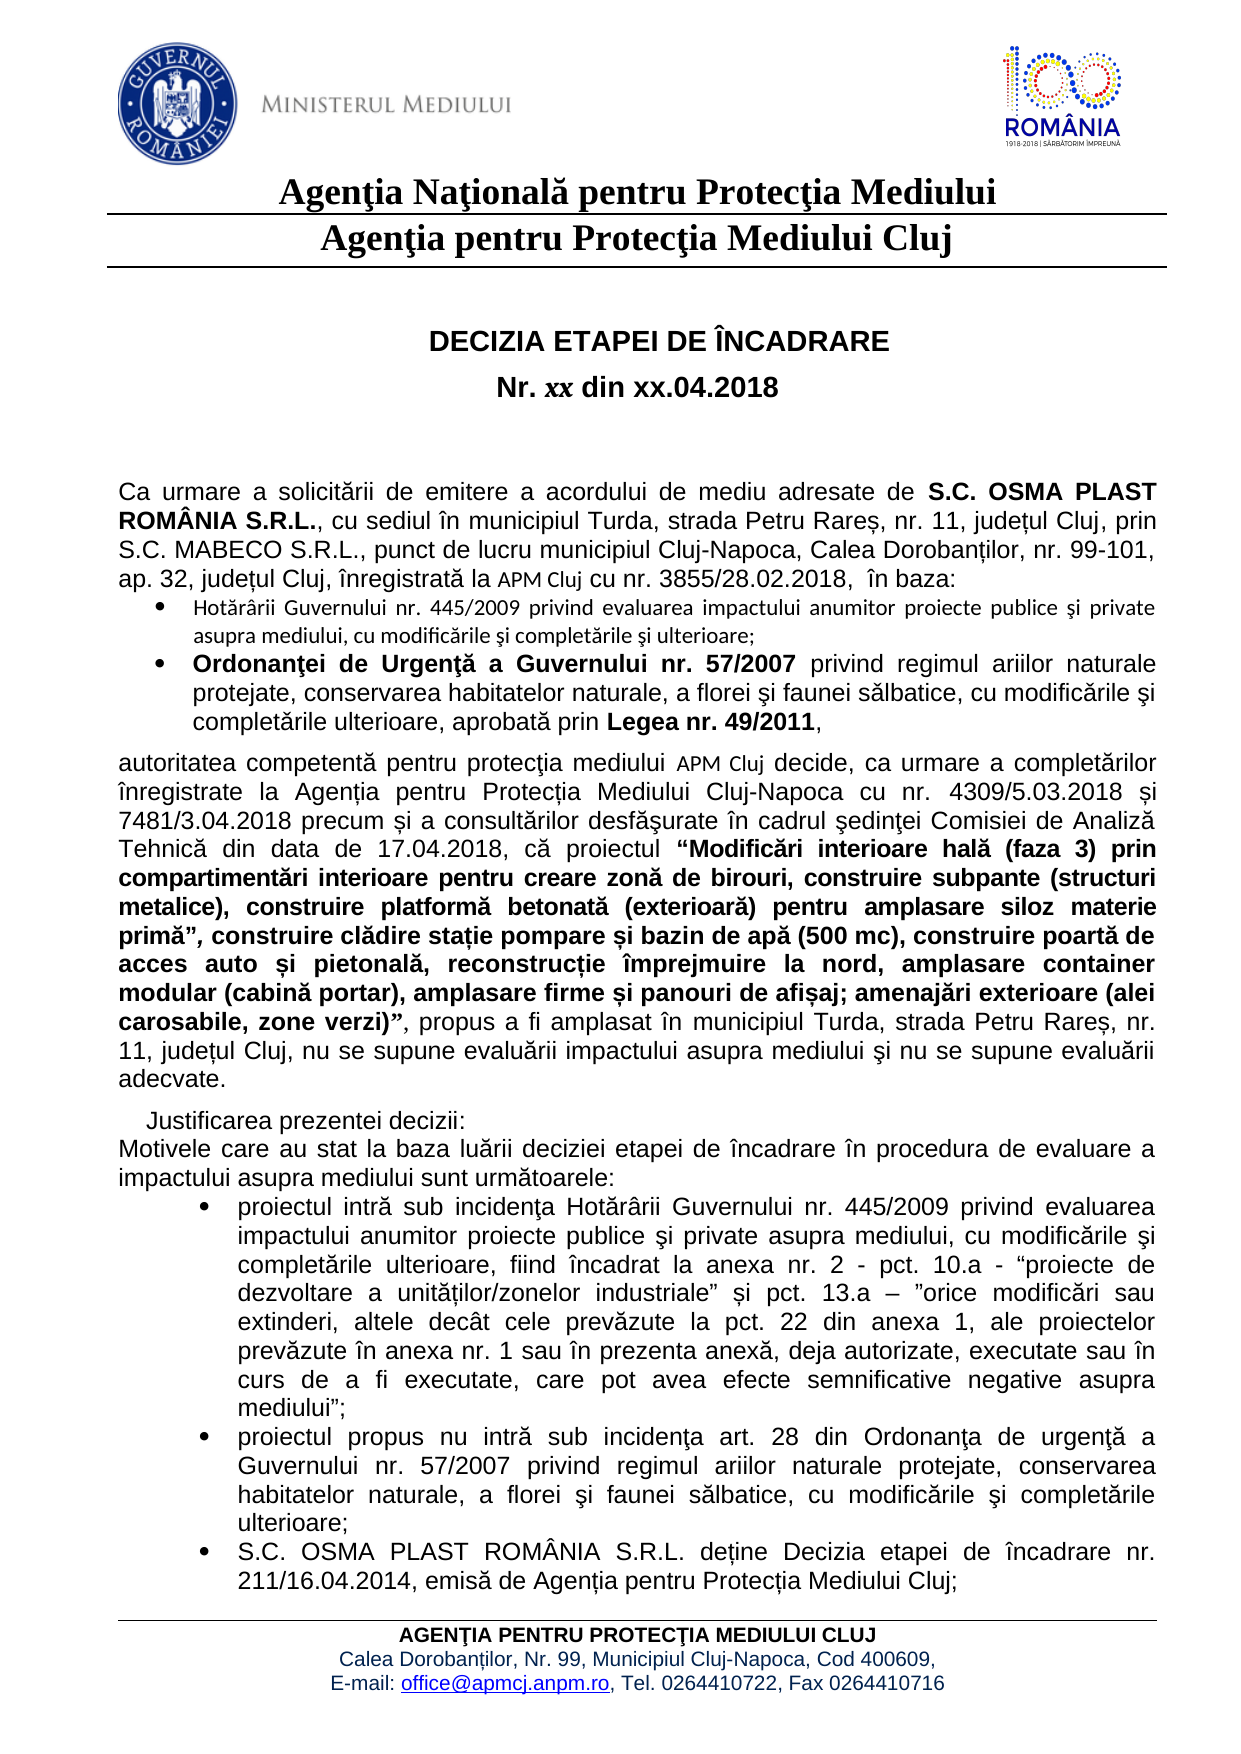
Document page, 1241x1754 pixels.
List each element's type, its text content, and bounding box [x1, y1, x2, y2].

list S.C. OSMA PLAST ROMÂNIA S.R.L. deține Decizia etapei de încadrare nr. 211/16.04.2014, emisă de Agenția pentru Protecția Mediului Cluj; [200, 1537, 1157, 1595]
picture [118, 42, 517, 170]
list proiectul intră sub incidenţa Hotărârii Guvernului nr. 445/2009 privind evaluarea impactului anumitor proiecte publice şi private asupra mediului, cu modificările şi completările ulterioare, fiind încadrat la anexa nr. 2 - pct. 10.a - “proiecte de dezvoltare a unităților/zonelor industriale” și pct. 13.a – ”orice modificări sau extinderi, altele decât cele prevăzute la pct. 22 din anexa 1, ale proiectelor prevăzute în anexa nr. 1 sau în prezenta anexă, deja autorizate, executate sau în curs de a fi executate, care pot avea efecte semnificative negative asupra mediului”; [200, 1192, 1157, 1422]
text Ca urmare a solicitării de emitere a acordului de mediu adresate de S.C. OSMA PLAST ROMÂNIA S.R.L., cu sediul în municipiul Turda, strada Petru Rareș, nr. 11, județul Cluj, , înregistrată la cu nr. 3855/28.02.2018, în baza: [118, 477, 1157, 593]
subtitle Nr. din [118, 370, 1157, 405]
subtitle DECIZIA ETAPEI DE ÎNCADRARE [118, 324, 1157, 357]
list proiectul propus nu intră sub incidenţa art. 28 din Ordonanţa de urgenţă a Guvernului nr. 57/2007 privind regimul ariilor naturale protejate, conservarea habitatelor naturale, a florei şi faunei sălbatice, cu modificările şi completările ulterioare; [200, 1422, 1157, 1537]
text autoritatea competentă pentru protecţia mediului decide, [118, 748, 1157, 1093]
text Motivele care au stat la baza luării deciziei etapei de încadrare în procedura de evaluare a impactului asupra mediului sunt următoarele: [118, 1134, 1157, 1192]
text Justificarea prezentei decizii: [118, 1106, 1157, 1134]
